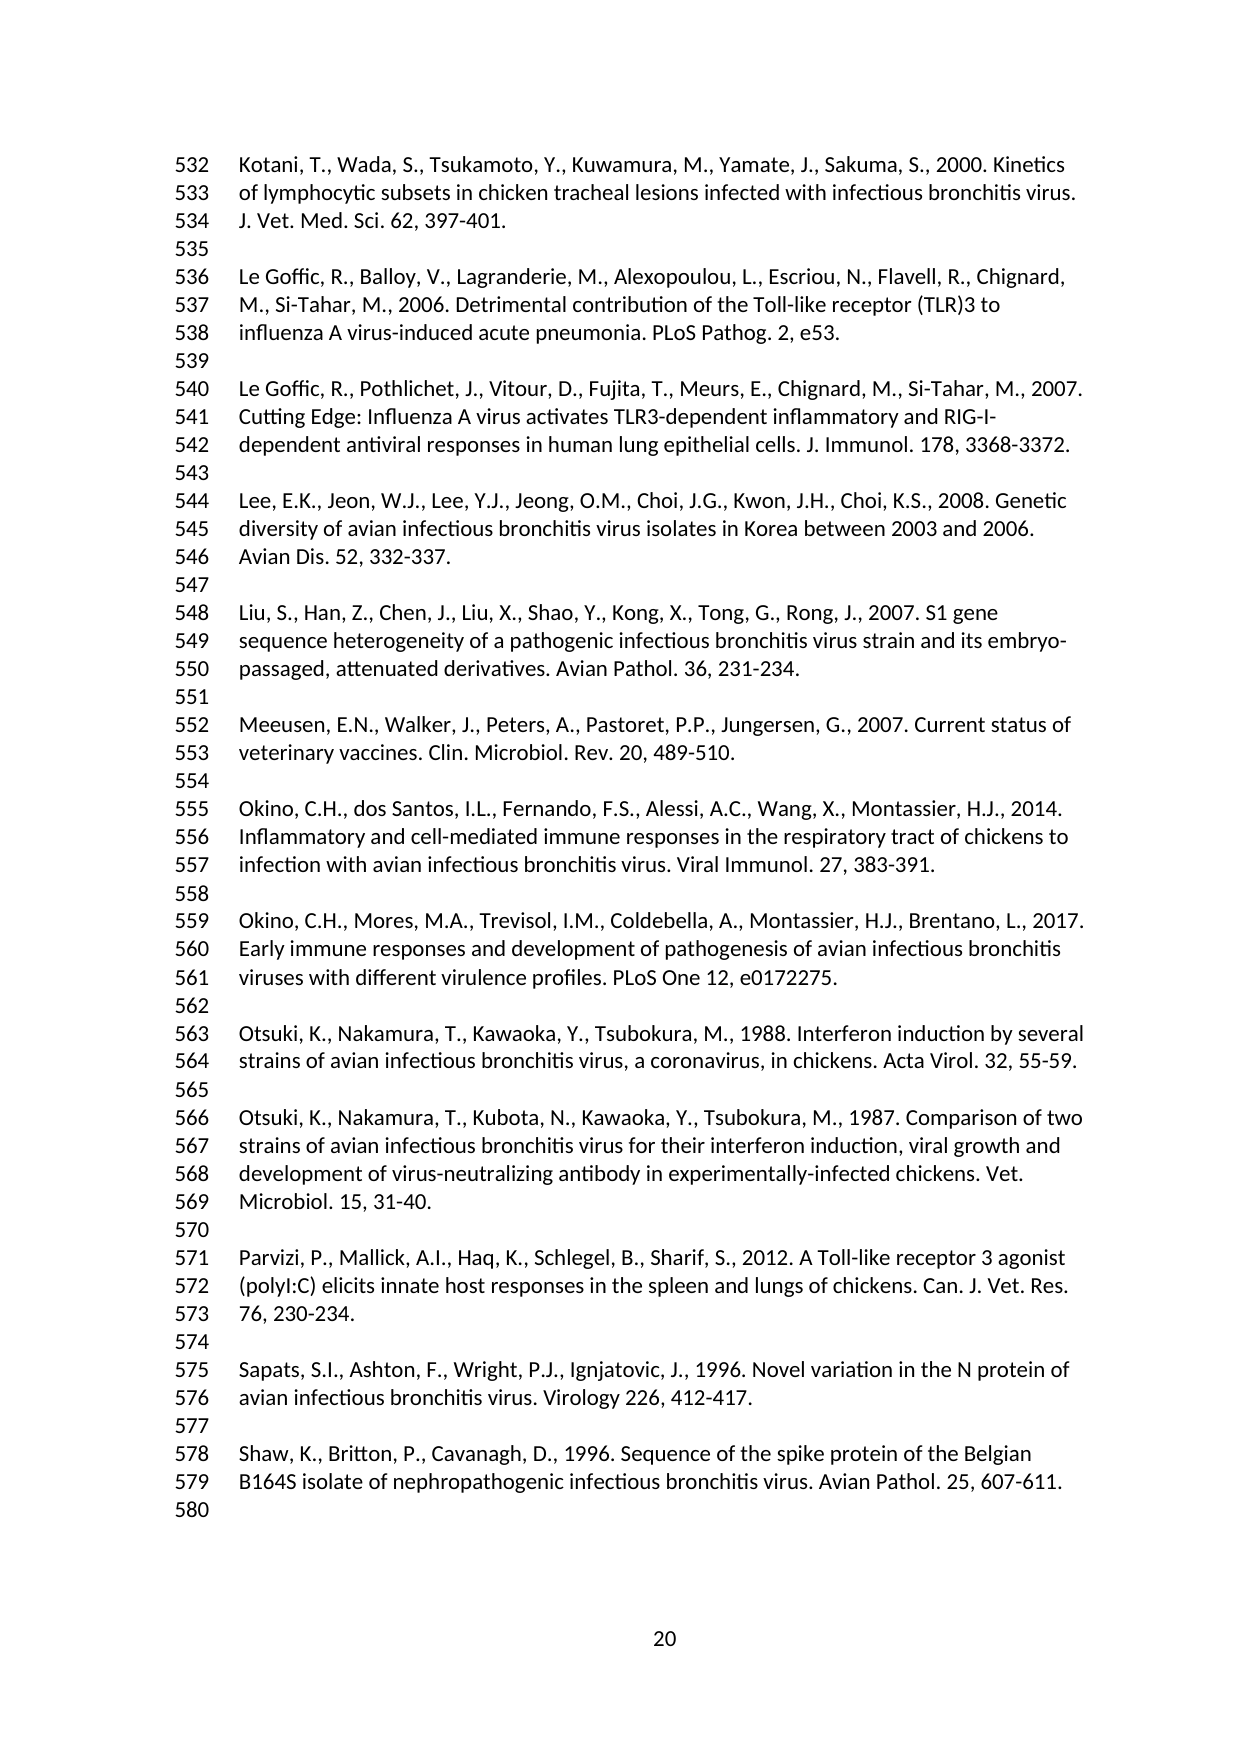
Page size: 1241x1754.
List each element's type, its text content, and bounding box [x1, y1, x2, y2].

text Sapats, S.I., Ashton, F., Wright, P.J., Ignjatovic, J., 1996. Novel variation in the N protein of avian infectious bronchitis virus. Virology 226, 412-417. [239, 1355, 1090, 1411]
text Lee, E.K., Jeon, W.J., Lee, Y.J., Jeong, O.M., Choi, J.G., Kwon, J.H., Choi, K.S., 2008. Genetic diversity of avian infectious bronchitis virus isolates in Korea between 2003 and 2006. Avian Dis. 52, 332-337. [239, 486, 1090, 570]
text Okino, C.H., dos Santos, I.L., Fernando, F.S., Alessi, A.C., Wang, X., Montassier, H.J., 2014. Inflammatory and cell-mediated immune responses in the respiratory tract of chickens to infection with avian infectious bronchitis virus. Viral Immunol. 27, 383-391. [239, 794, 1090, 878]
text Kotani, T., Wada, S., Tsukamoto, Y., Kuwamura, M., Yamate, J., Sakuma, S., 2000. Kinetics of lymphocytic subsets in chicken tracheal lesions infected with infectious bronchitis virus. J. Vet. Med. Sci. 62, 397-401. [239, 150, 1090, 234]
text Shaw, K., Britton, P., Cavanagh, D., 1996. Sequence of the spike protein of the Belgian B164S isolate of nephropathogenic infectious bronchitis virus. Avian Pathol. 25, 607-611. [239, 1439, 1090, 1495]
text Otsuki, K., Nakamura, T., Kubota, N., Kawaoka, Y., Tsubokura, M., 1987. Comparison of two strains of avian infectious bronchitis virus for their interferon induction, viral growth and development of virus-neutralizing antibody in experimentally-infected chickens. Vet. Microbiol. 15, 31-40. [239, 1103, 1090, 1215]
text Parvizi, P., Mallick, A.I., Haq, K., Schlegel, B., Sharif, S., 2012. A Toll-like receptor 3 agonist (polyI:C) elicits innate host responses in the spleen and lungs of chickens. Can. J. Vet. Res. 76, 230-234. [239, 1243, 1090, 1327]
text Le Goffic, R., Balloy, V., Lagranderie, M., Alexopoulou, L., Escriou, N., Flavell, R., Chignard, M., Si-Tahar, M., 2006. Detrimental contribution of the Toll-like receptor (TLR)3 to influenza A virus-induced acute pneumonia. PLoS Pathog. 2, e53. [239, 262, 1090, 346]
text Liu, S., Han, Z., Chen, J., Liu, X., Shao, Y., Kong, X., Tong, G., Rong, J., 2007. S1 gene sequence heterogeneity of a pathogenic infectious bronchitis virus strain and its embryo-passaged, attenuated derivatives. Avian Pathol. 36, 231-234. [239, 598, 1090, 682]
text Meeusen, E.N., Walker, J., Peters, A., Pastoret, P.P., Jungersen, G., 2007. Current status of veterinary vaccines. Clin. Microbiol. Rev. 20, 489-510. [239, 710, 1090, 766]
text Okino, C.H., Mores, M.A., Trevisol, I.M., Coldebella, A., Montassier, H.J., Brentano, L., 2017. Early immune responses and development of pathogenesis of avian infectious bronchitis viruses with different virulence profiles. PLoS One 12, e0172275. [239, 907, 1090, 991]
text Otsuki, K., Nakamura, T., Kawaoka, Y., Tsubokura, M., 1988. Interferon induction by several strains of avian infectious bronchitis virus, a coronavirus, in chickens. Acta Virol. 32, 55-59. [239, 1019, 1090, 1075]
text Le Goffic, R., Pothlichet, J., Vitour, D., Fujita, T., Meurs, E., Chignard, M., Si-Tahar, M., 2007. Cutting Edge: Influenza A virus activates TLR3-dependent inflammatory and RIG-I-dependent antiviral responses in human lung epithelial cells. J. Immunol. 178, 3368-3372. [239, 374, 1090, 458]
